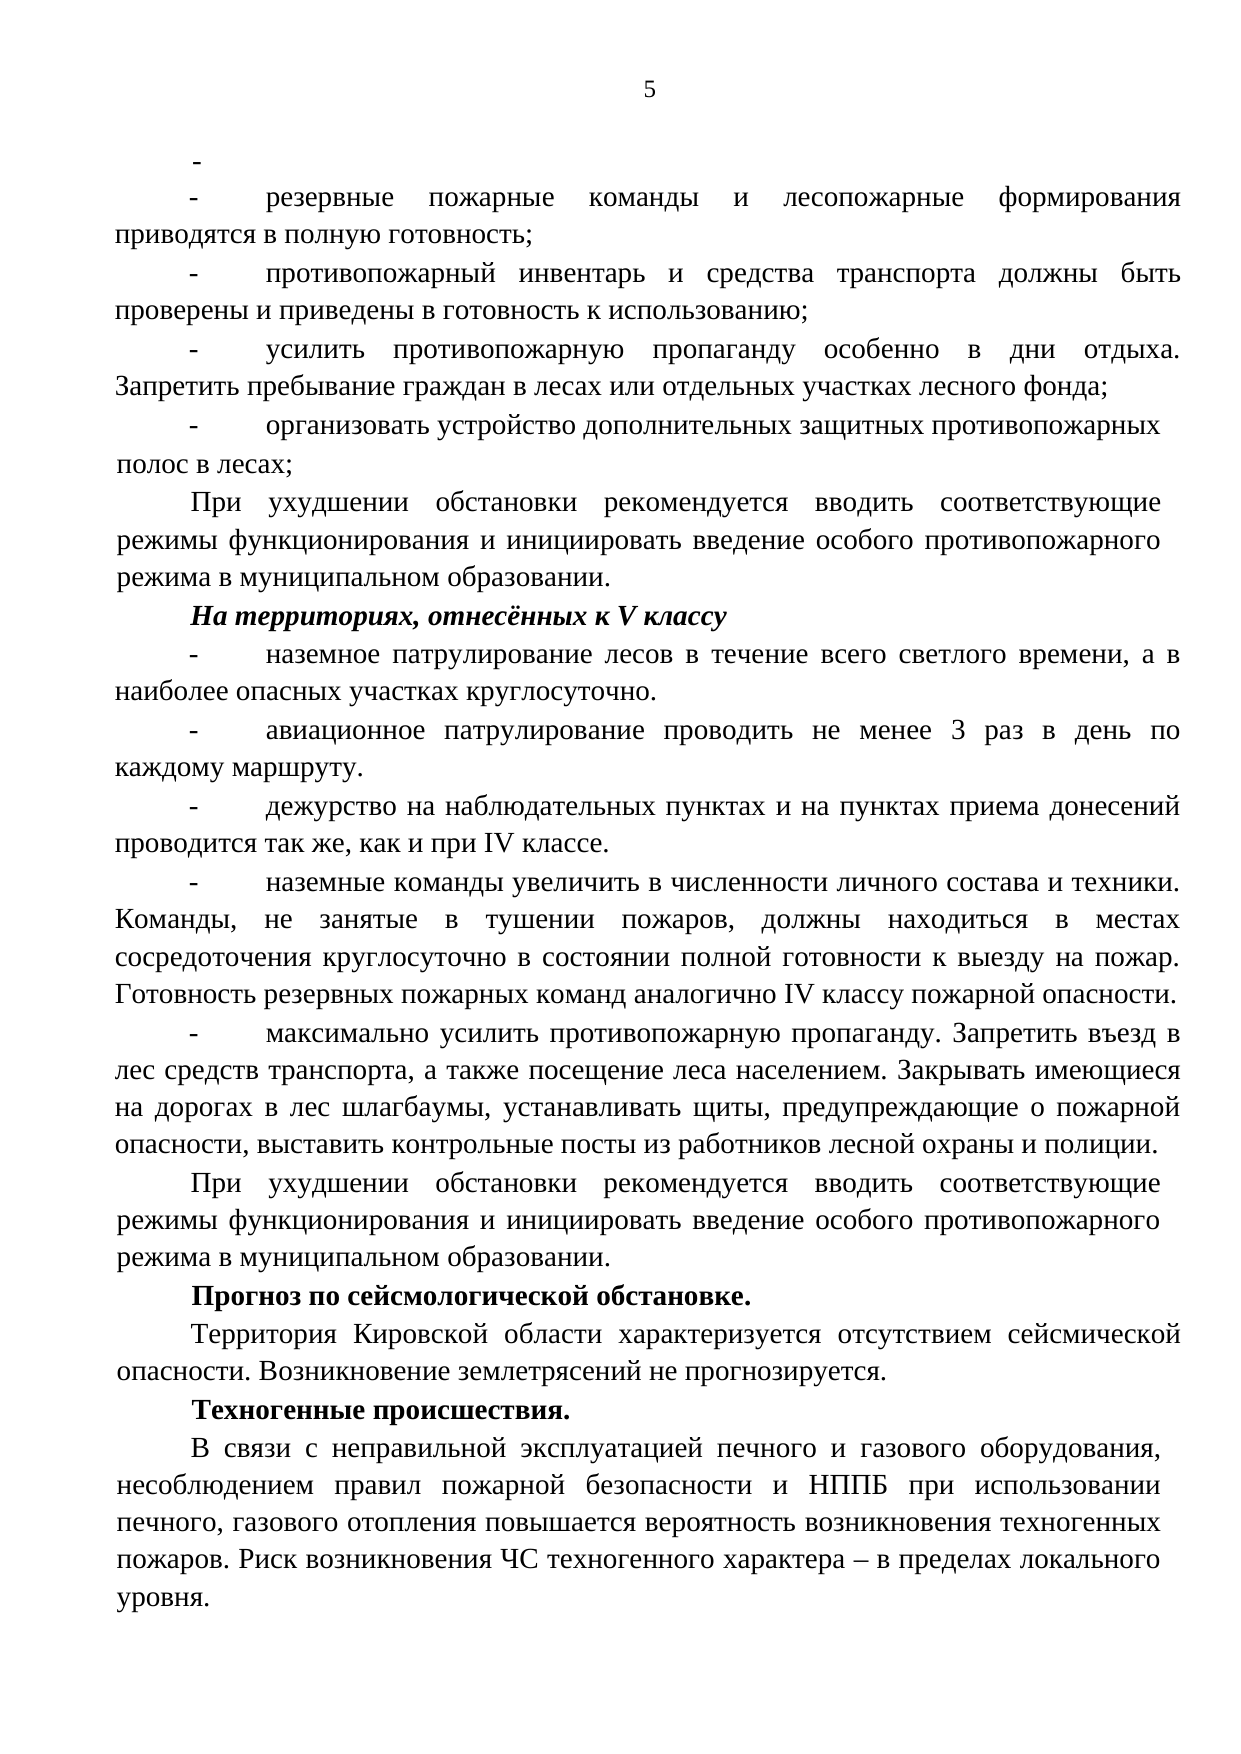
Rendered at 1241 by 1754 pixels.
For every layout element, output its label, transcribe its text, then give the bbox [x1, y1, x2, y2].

text Прогноз по сейсмологической обстановке. [191, 1278, 1181, 1312]
subtitle На территориях, отнесённых к V классу [190, 598, 1026, 631]
list резервные пожарные команды и лесопожарные формирования приводятся в полную готовность; [114, 179, 1181, 249]
text В связи с неправильной эксплуатацией печного и газового оборудования, несоблюдением правил пожарной безопасности и НППБ при использовании печного, газового отопления повышается вероятность возникновения техногенных пожаров. Риск возникновения ЧС техногенного характера – в пределах локального уровня. [116, 1430, 1162, 1612]
list максимально усилить противопожарную пропаганду. Запретить въезд в лес средств транспорта, а также посещение леса населением. Закрывать имеющиеся на дорогах в лес шлагбаумы, устанавливать щиты, предупреждающие о пожарной опасности, выставить контрольные посты из работников лесной охраны и полиции. [114, 1015, 1181, 1160]
list дежурство на наблюдательных пунктах и на пунктах приема донесений проводится так же, как и при IV классе. [114, 788, 1181, 859]
list авиационное патрулирование проводить не менее 3 раз в день по каждому маршруту. [114, 712, 1181, 783]
text При ухудшении обстановки рекомендуется вводить соответствующие режимы функционирования и инициировать введение особого противопожарного режима в муниципальном образовании. [116, 1165, 1161, 1273]
list наземные команды увеличить в численности личного состава и техники. Команды, не занятые в тушении пожаров, должны находиться в местах сосредоточения круглосуточно в состоянии полной готовности к выезду на пожар. Готовность резервных пожарных команд аналогично IV классу пожарной опасности. [114, 864, 1181, 1009]
text Территория Кировской области характеризуется отсутствием сейсмической опасности. Возникновение землетрясений не прогнозируется. [116, 1316, 1181, 1387]
list наземное патрулирование лесов в течение всего светлого времени, а в наиболее опасных участках круглосуточно. [114, 636, 1181, 707]
list организовать устройство дополнительных защитных противопожарных [114, 407, 1181, 440]
list противопожарный инвентарь и средства транспорта должны быть проверены и приведены в готовность к использованию; [114, 255, 1181, 326]
list усилить противопожарную пропаганду особенно в дни отдыха. Запретить пребывание граждан в лесах или отдельных участках лесного фонда; [114, 331, 1181, 402]
text полос в лесах; [116, 446, 1181, 479]
text При ухудшении обстановки рекомендуется вводить соответствующие режимы функционирования и инициировать введение особого противопожарного режима в муниципальном образовании. [116, 484, 1162, 592]
text Техногенные происшествия. [191, 1392, 1181, 1426]
